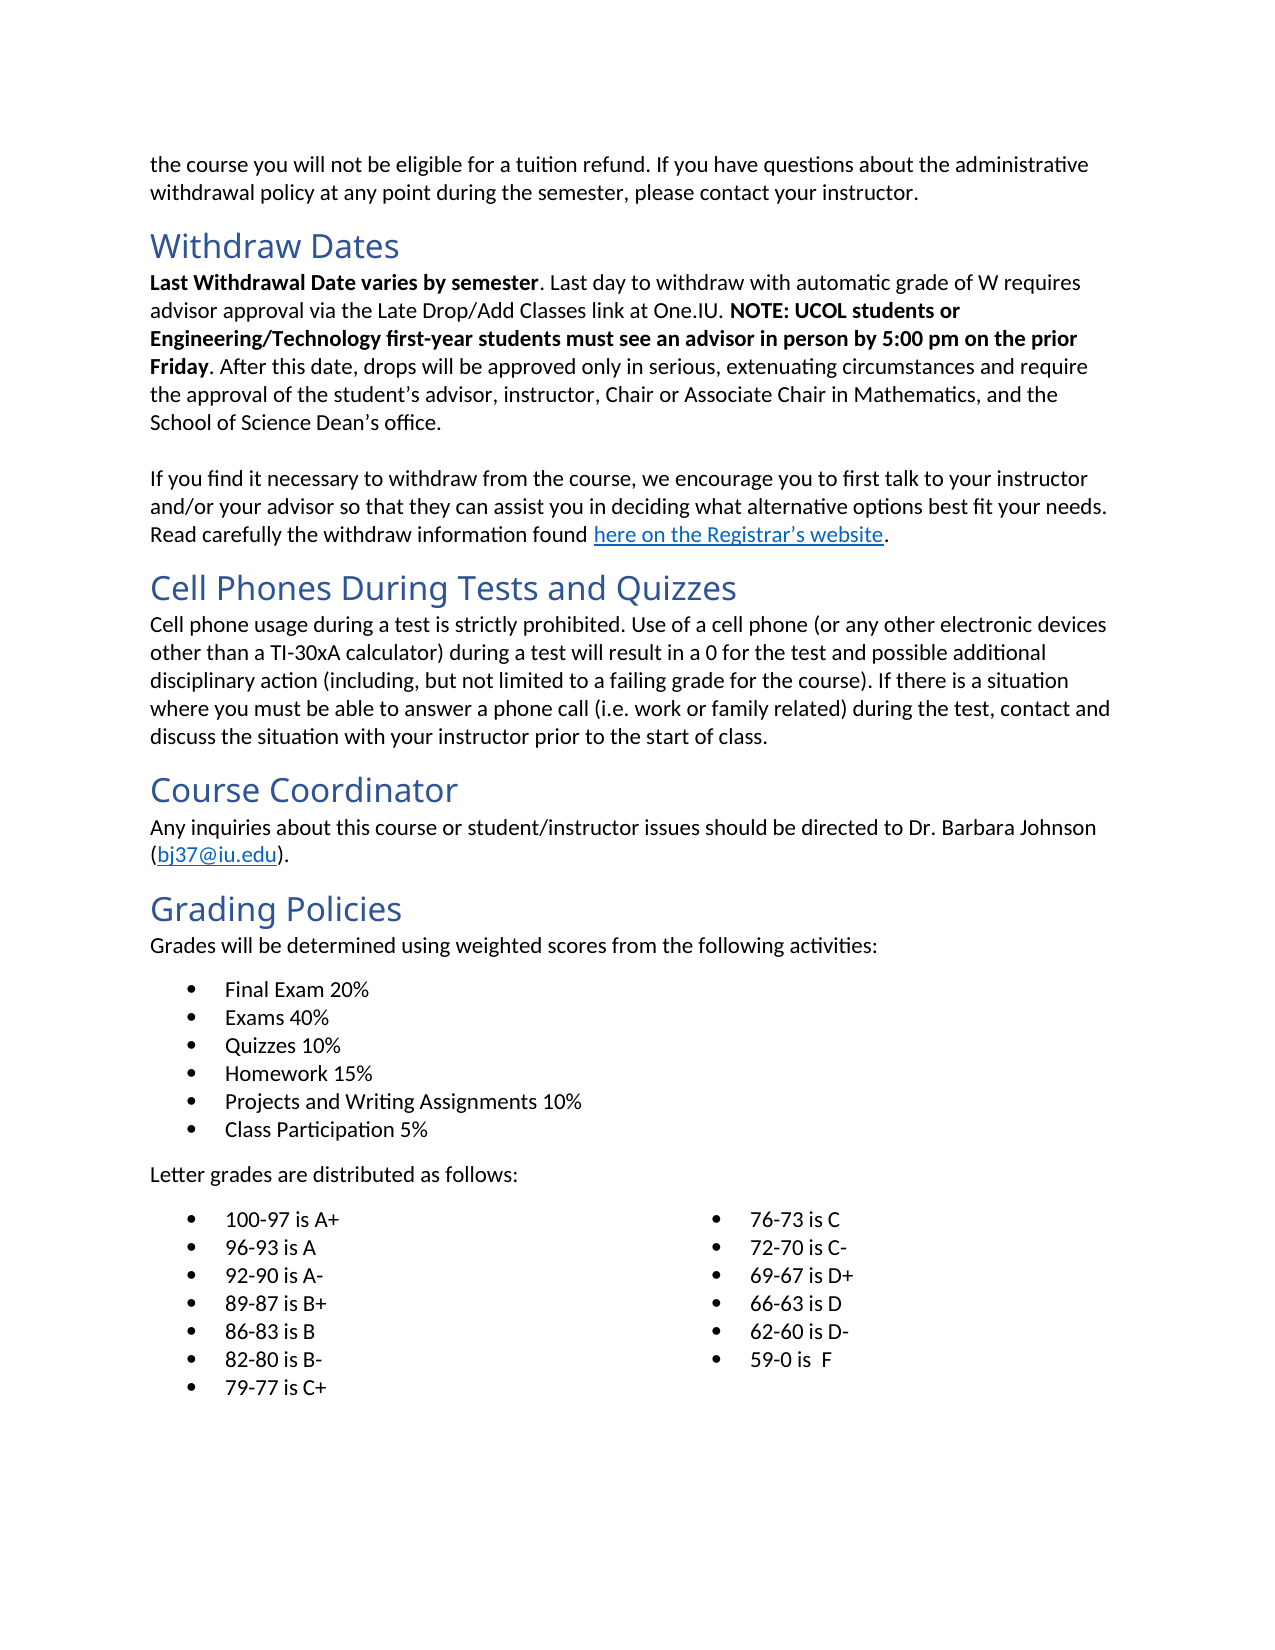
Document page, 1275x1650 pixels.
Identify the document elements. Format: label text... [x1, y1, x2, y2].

list 72-70 is C- [712, 1233, 1125, 1261]
list 89-87 is B+ [187, 1289, 600, 1317]
text Letter grades are distributed as follows: [150, 1160, 1125, 1188]
list 82-80 is B- [187, 1345, 600, 1373]
list 59-0 is F [712, 1345, 1125, 1373]
list 92-90 is A- [187, 1261, 600, 1289]
subtitle Cell Phones During Tests and Quizzes [150, 565, 1125, 610]
text Last Withdrawal Date varies by semester. Last day to withdraw with automatic grade of W requires advisor approval via the Late Drop/Add Classes link at One.IU. NOTE: UCOL students or Engineering/Technology first-year students must see an advisor in person by 5:00 pm on the prior Friday. After this date, drops will be approved only in serious, extenuating circumstances and require the approval of the student’s advisor, instructor, Chair or Associate Chair in Mathematics, and the School of Science Dean’s office. [150, 268, 1125, 436]
list 100-97 is A+ [187, 1205, 600, 1233]
list Projects and Writing Assignments 10% [187, 1087, 1125, 1116]
list 96-93 is A [187, 1233, 600, 1261]
list Quizzes 10% [187, 1031, 1125, 1059]
text Grades will be determined using weighted scores from the following activities: [150, 931, 1125, 959]
list 62-60 is D- [712, 1317, 1125, 1345]
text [150, 150, 1125, 206]
list Exams 40% [187, 1003, 1125, 1031]
subtitle Withdraw Dates [150, 223, 1125, 268]
list 86-83 is B [187, 1317, 600, 1345]
list Homework 15% [187, 1059, 1125, 1087]
text Any inquiries about this course or student/instructor issues should be directed to Dr. Barbara Johnson (bj37@iu.edu). [150, 813, 1125, 869]
list 66-63 is D [712, 1289, 1125, 1317]
list 76-73 is C [712, 1205, 1125, 1233]
list 69-67 is D+ [712, 1261, 1125, 1289]
text If you find it necessary to withdraw from the course, we encourage you to first talk to your instructor and/or your advisor so that they can assist you in deciding what alternative options best fit your needs. Read carefully the withdraw information found here on the Registrar’s website. [150, 464, 1125, 548]
list Final Exam 20% [187, 975, 1125, 1003]
list Class Participation 5% [187, 1116, 1125, 1143]
subtitle Course Coordinator [150, 767, 1125, 813]
subtitle Grading Policies [150, 885, 1125, 931]
list 79-77 is C+ [187, 1373, 600, 1401]
text Cell phone usage during a test is strictly prohibited. Use of a cell phone (or any other electronic devices other than a TI-30xA calculator) during a test will result in a 0 for the test and possible additional disciplinary action (including, but not limited to a failing grade for the course). If there is a situation where you must be able to answer a phone call (i.e. work or family related) during the test, contact and discuss the situation with your instructor prior to the start of class. [150, 610, 1125, 751]
